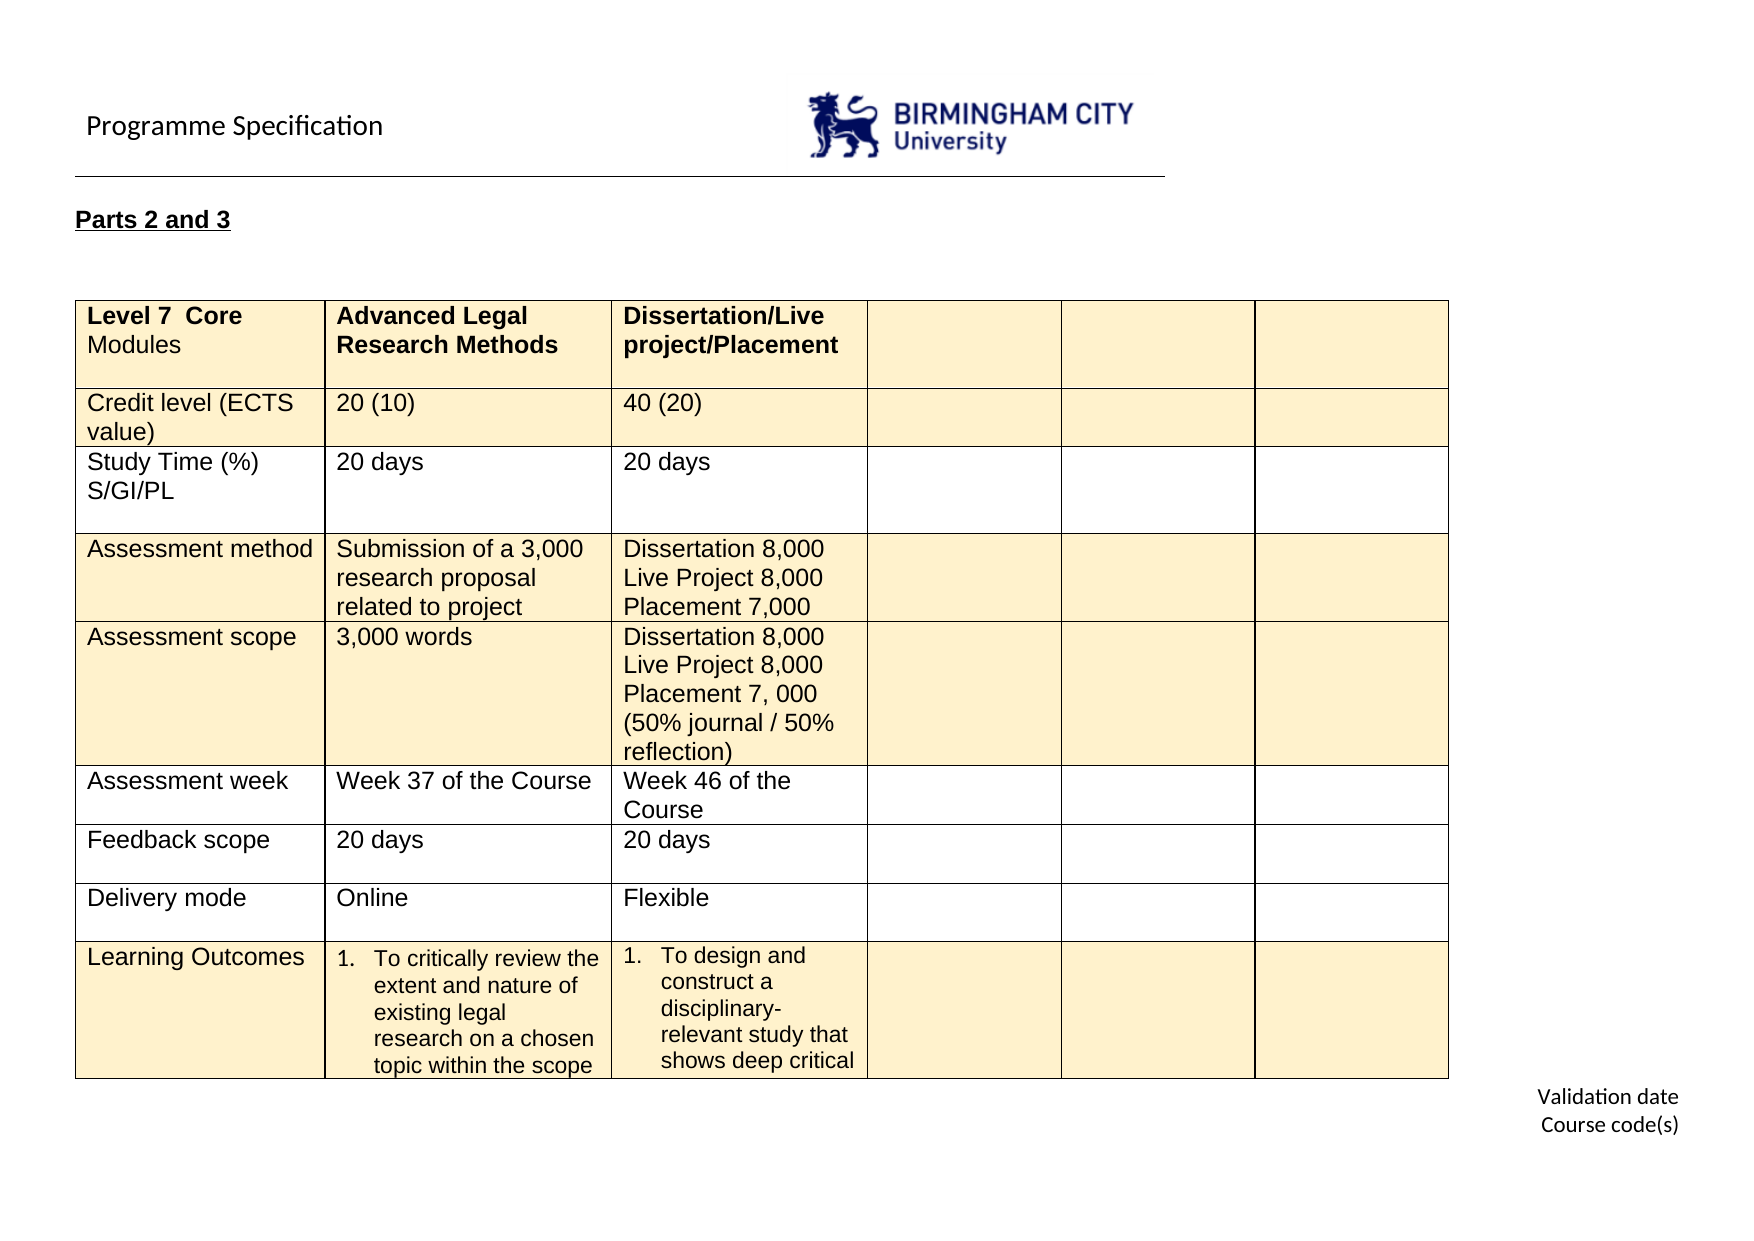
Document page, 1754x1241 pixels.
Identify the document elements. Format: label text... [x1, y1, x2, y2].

table_cell Dissertation 8,000 Live Project 8,000 Placement 7, 000 (50% journal / 50% reflection) [612, 622, 867, 765]
table_cell Assessment week [76, 766, 324, 824]
table_cell 40 (20) [612, 389, 867, 446]
table_cell [868, 942, 1061, 1078]
table_cell Submission of a 3,000 research proposal related to project [326, 534, 611, 621]
table_cell [1062, 766, 1254, 824]
table_cell [1062, 389, 1254, 446]
table_cell Dissertation 8,000 Live Project 8,000 Placement 7,000 [612, 534, 867, 621]
table_cell 20 days [612, 825, 867, 882]
table_cell [1062, 825, 1254, 882]
table_cell [868, 766, 1061, 824]
table_header Advanced Legal Research Methods [326, 301, 611, 387]
table_cell 3,000 words [326, 622, 611, 765]
text Parts 2 and 3 [75, 205, 1679, 233]
table_cell Study Time (%) S/GI/PL [76, 447, 324, 533]
table_cell [868, 884, 1061, 941]
table_header [868, 301, 1061, 387]
table_cell [1256, 942, 1448, 1078]
table_cell [1062, 534, 1254, 621]
table_cell [868, 622, 1061, 765]
table_cell [1256, 884, 1448, 941]
table_cell [1062, 622, 1254, 765]
table_cell [868, 825, 1061, 882]
table_cell Assessment method [76, 534, 324, 621]
table_cell 20 (10) [326, 389, 611, 446]
table_cell Flexible [612, 884, 867, 941]
table_cell 20 days [326, 447, 611, 533]
table_cell [1062, 447, 1254, 533]
table_cell [868, 534, 1061, 621]
table_header [1062, 301, 1254, 387]
table_cell Week 37 of the Course [326, 766, 611, 824]
table_cell To critically review the extent and nature of existing legal research on a chosen topic within the scope of the postgraduate programmes in law [326, 942, 611, 1078]
table_cell Assessment scope [76, 622, 324, 765]
table_cell Learning Outcomes [76, 942, 324, 1078]
picture [786, 73, 1154, 176]
table_cell [1062, 942, 1254, 1078]
table_cell [1256, 766, 1448, 824]
table_cell [1256, 622, 1448, 765]
table_cell [868, 447, 1061, 533]
table_cell To design and construct a disciplinary-relevant study that shows deep critical engagement [612, 942, 867, 1078]
table_cell [868, 389, 1061, 446]
table_header Dissertation/Live project/Placement [612, 301, 867, 387]
table_cell Credit level (ECTS value) [76, 389, 324, 446]
table_cell 20 days [612, 447, 867, 533]
table_header [1256, 301, 1448, 387]
table_cell [1256, 825, 1448, 882]
table_cell [1062, 884, 1254, 941]
table_cell Week 46 of the Course [612, 766, 867, 824]
table_cell [1256, 534, 1448, 621]
table_cell 20 days [326, 825, 611, 882]
table_cell Feedback scope [76, 825, 324, 882]
table_cell Online [326, 884, 611, 941]
table_cell [1256, 389, 1448, 446]
table_cell Delivery mode [76, 884, 324, 941]
table_cell [1256, 447, 1448, 533]
table_header Level 7 Core Modules [76, 301, 324, 387]
